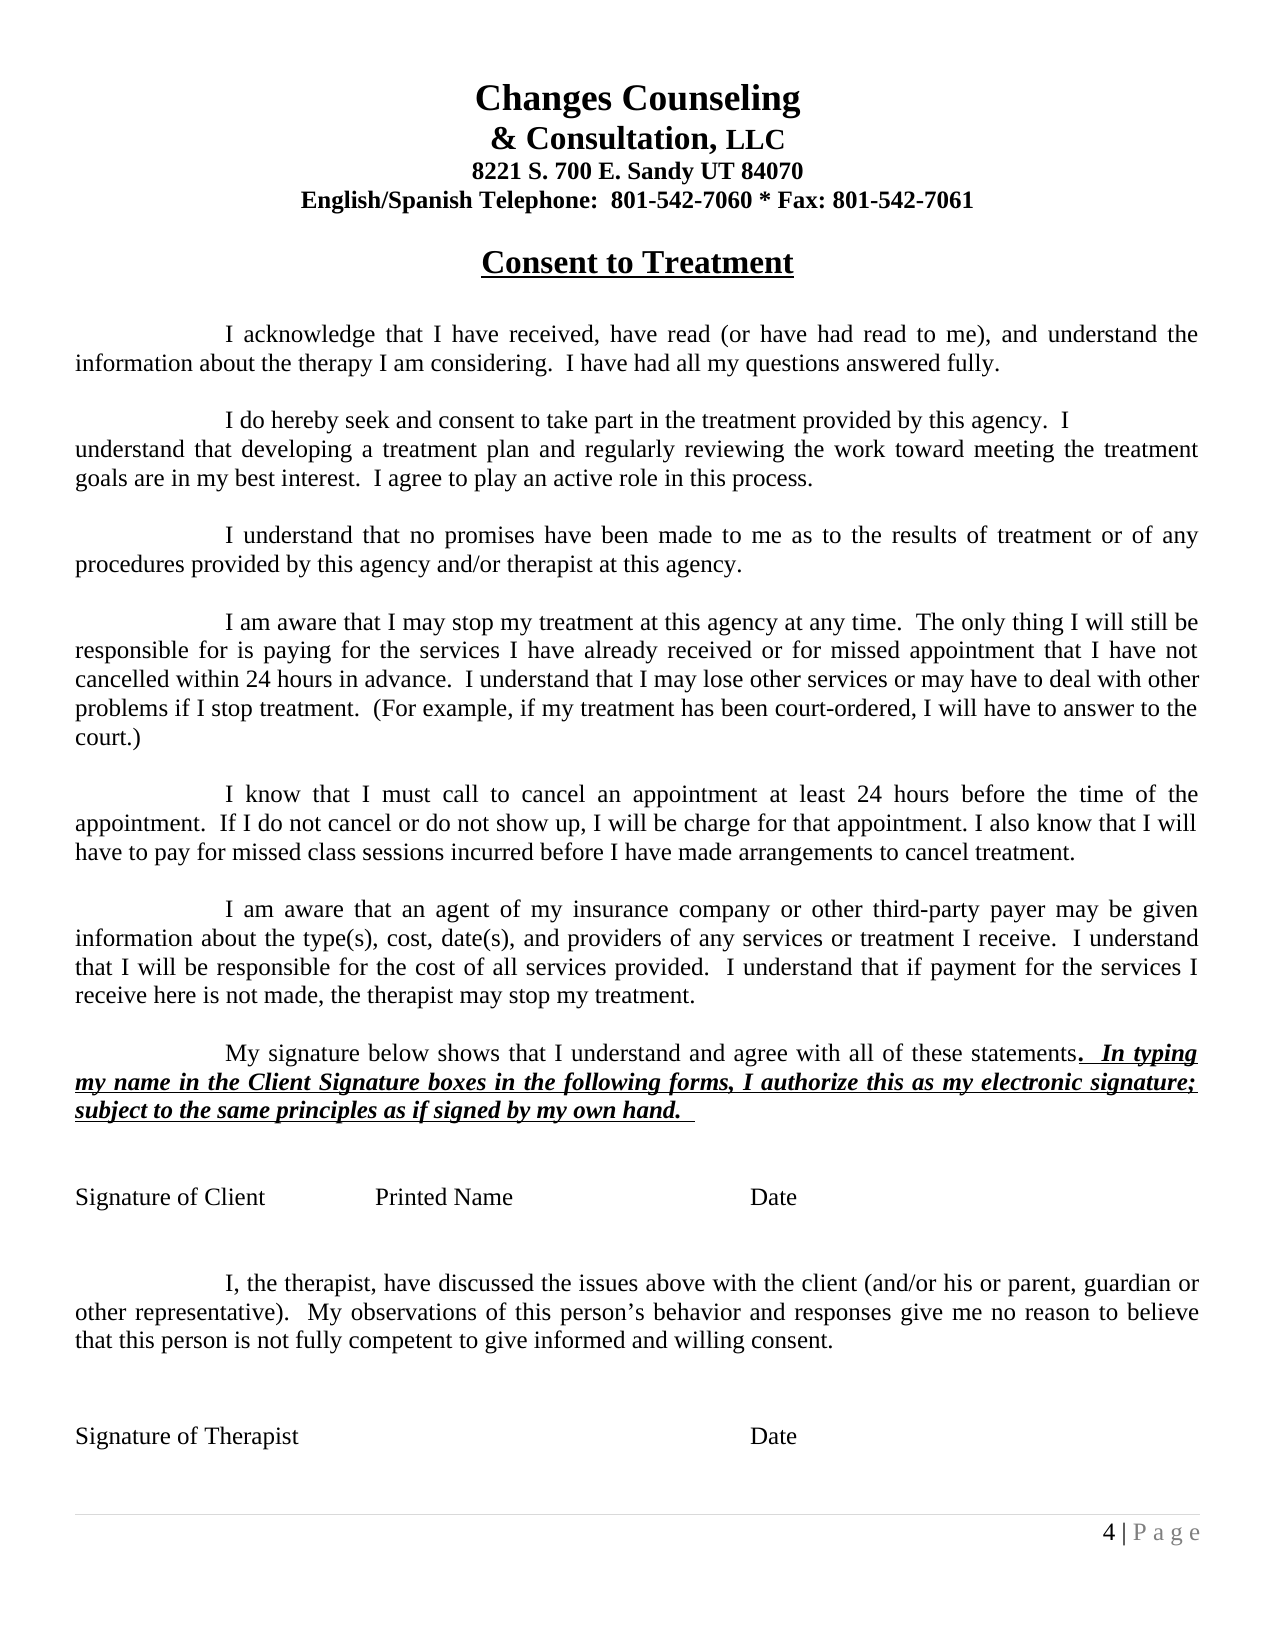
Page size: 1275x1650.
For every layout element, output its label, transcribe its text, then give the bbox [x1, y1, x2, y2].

text 8221 S. 700 E. Sandy UT 84070 [75, 156, 1200, 185]
text Signature of Therapist Date [75, 1421, 1200, 1450]
text I acknowledge that I have received, have read (or have had read to me), and understand the information about the therapy I am considering. I have had all my questions answered fully. [75, 319, 1200, 377]
text I do hereby seek and consent to take part in the treatment provided by this agency. I [75, 406, 1200, 434]
text Changes Counseling [75, 75, 1200, 118]
text understand that developing a treatment plan and regularly reviewing the work toward meeting the treatment goals are in my best interest. I agree to play an active role in this process. [75, 434, 1200, 492]
text I, the therapist, have discussed the issues above with the client (and/or his or parent, guardian or other representative). My observations of this person’s behavior and responses give me no reason to believe that this person is not fully competent to give informed and willing consent. [75, 1268, 1200, 1354]
text Signature of Client Printed Name Date [75, 1182, 1200, 1211]
text I am aware that an agent of my insurance company or other third-party payer may be given information about the type(s), cost, date(s), and providers of any services or treatment I receive. I understand that I will be responsible for the cost of all services provided. I understand that if payment for the services I receive here is not made, the therapist may stop my treatment. [75, 894, 1200, 1009]
text Consent to Treatment [75, 243, 1200, 281]
text I know that I must call to cancel an appointment at least 24 hours before the time of the appointment. If I do not cancel or do not show up, I will be charge for that appointment. I also know that I will have to pay for missed class sessions incurred before I have made arrangements to cancel treatment. [75, 779, 1200, 866]
text I am aware that I may stop my treatment at this agency at any time. The only thing I will still be responsible for is paying for the services I have already received or for missed appointment that I have not cancelled within 24 hours in advance. I understand that I may lose other services or may have to deal with other problems if I stop treatment. (For example, if my treatment has been court-ordered, I will have to answer to the court.) [75, 607, 1200, 751]
text & Consultation, LLC [75, 118, 1200, 156]
text My signature below shows that I understand and agree with all of these statements. In typing my name in the Client Signature boxes in the following forms, I authorize this as my electronic signature; subject to the same principles as if signed by my own hand. [75, 1038, 1200, 1124]
text English/Spanish Telephone: 801-542-7060 * Fax: 801-542-7061 [75, 185, 1200, 214]
text I understand that no promises have been made to me as to the results of treatment or of any procedures provided by this agency and/or therapist at this agency. [75, 521, 1200, 578]
